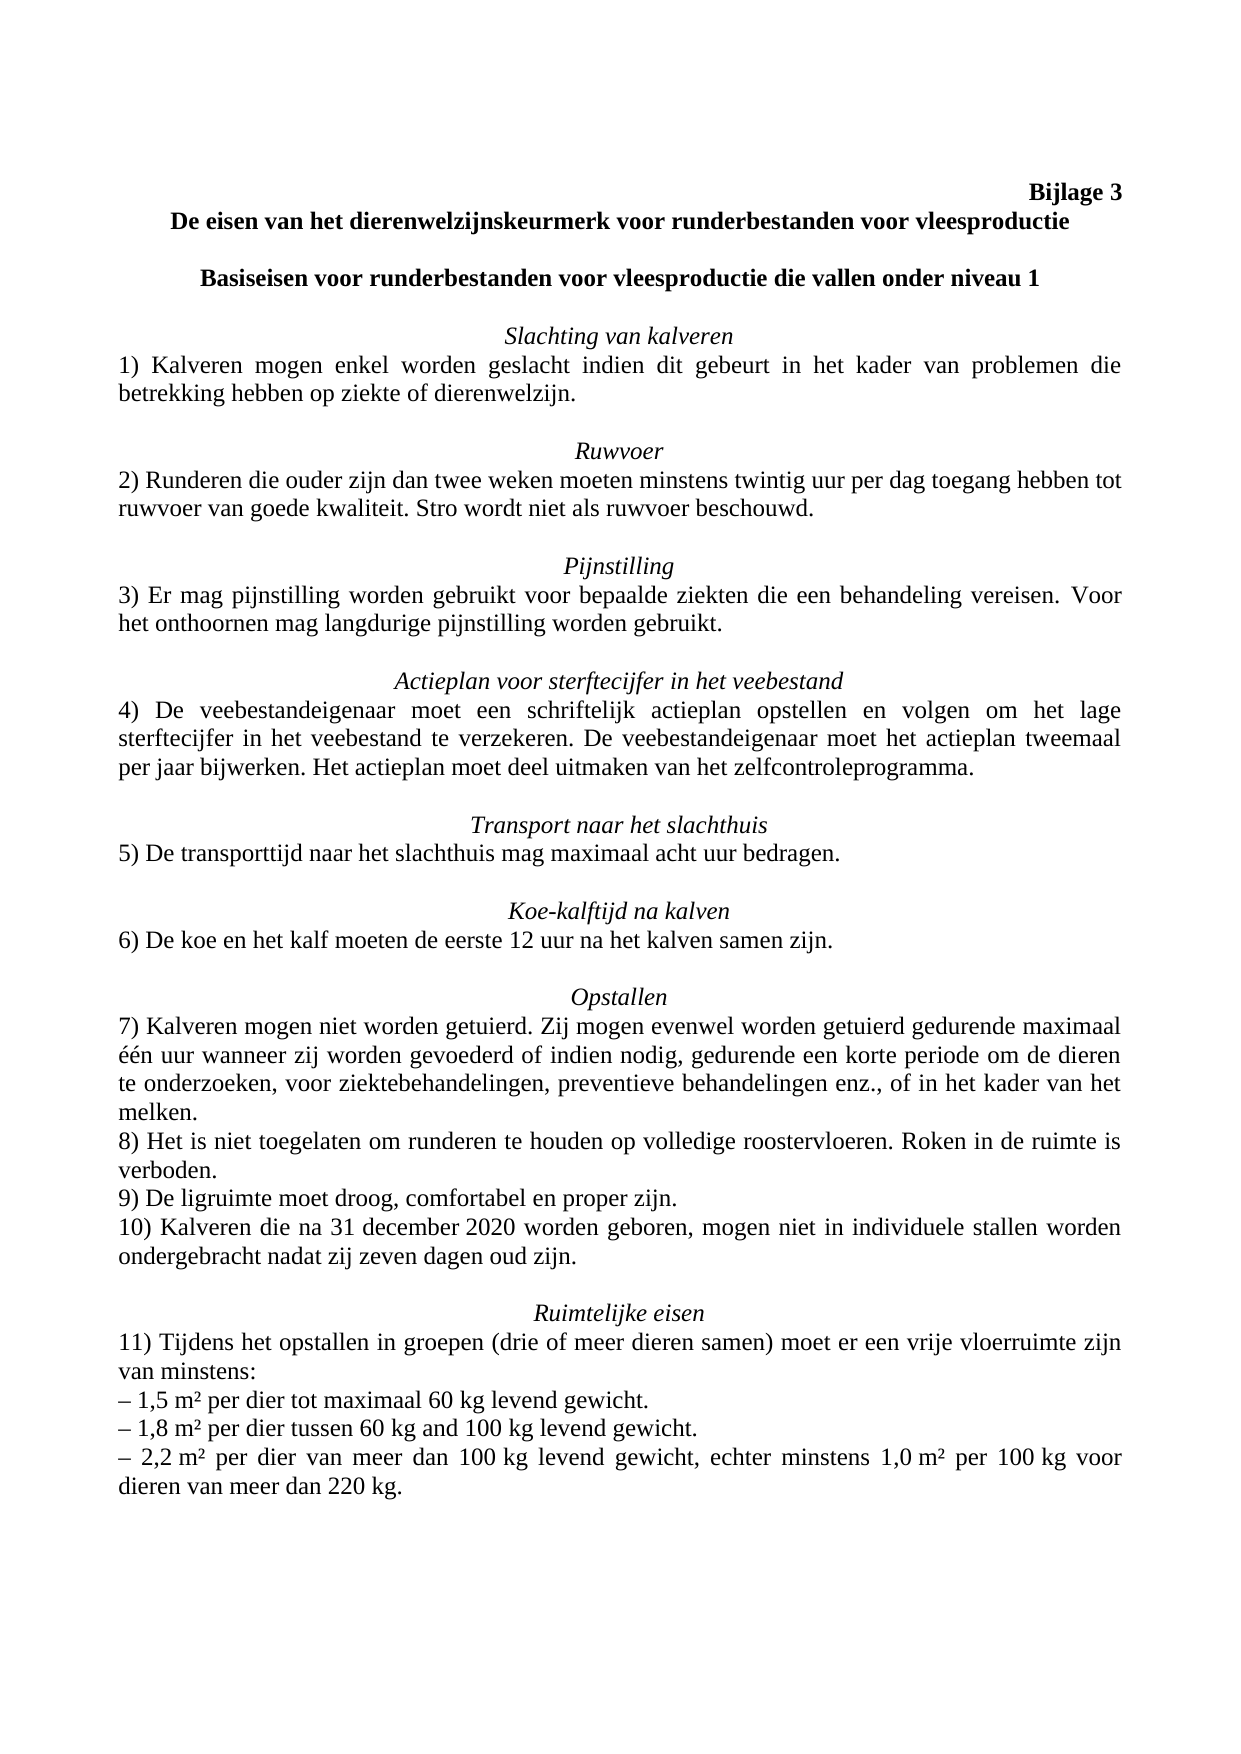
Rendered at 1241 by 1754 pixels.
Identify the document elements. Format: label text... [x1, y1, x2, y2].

text 3) Er mag pijnstilling worden gebruikt voor bepaalde ziekten die een behandeling vereisen. Voor het onthoornen mag langdurige pijnstilling worden gebruikt. [118, 580, 1122, 637]
text 2) Runderen die ouder zijn dan twee weken moeten minstens twintig uur per dag toegang hebben tot ruwvoer van goede kwaliteit. Stro wordt niet als ruwvoer beschouwd. [118, 465, 1122, 522]
text 10) Kalveren die na 31 december 2020 worden geboren, mogen niet in individuele stallen worden ondergebracht nadat zij zeven dagen oud zijn. [118, 1212, 1122, 1270]
text 7) Kalveren mogen niet worden getuierd. Zij mogen evenwel worden getuierd gedurende maximaal één uur wanneer zij worden gevoederd of indien nodig, gedurende een korte periode om de dieren te onderzoeken, voor ziektebehandelingen, preventieve behandelingen enz., of in het kader van het melken. [118, 1011, 1122, 1126]
text 11) Tijdens het opstallen in groepen (drie of meer dieren samen) moet er een vrije vloerruimte zijn van minstens: [118, 1327, 1122, 1385]
text 9) De ligruimte moet droog, comfortabel en proper zijn. [118, 1183, 1122, 1212]
text 5) De transporttijd naar het slachthuis mag maximaal acht uur bedragen. [118, 838, 1122, 867]
text Basiseisen voor runderbestanden voor vleesproductie die vallen onder niveau 1 [118, 263, 1122, 292]
text 1) Kalveren mogen enkel worden geslacht indien dit gebeurt in het kader van problemen die betrekking hebben op ziekte of dierenwelzijn. [118, 350, 1122, 407]
text 8) Het is niet toegelaten om runderen te houden op volledige roostervloeren. Roken in de ruimte is verboden. [118, 1126, 1122, 1183]
text – 1,5 m² per dier tot maximaal 60 kg levend gewicht. [118, 1385, 1122, 1413]
text Transport naar het slachthuis [118, 810, 1122, 838]
text Ruimtelijke eisen [118, 1298, 1122, 1327]
text Actieplan voor sterftecijfer in het veebestand [118, 666, 1122, 695]
text Bijlage 3 [118, 177, 1122, 206]
text Ruwvoer [118, 436, 1122, 465]
text – 2,2 m² per dier van meer dan 100 kg levend gewicht, echter minstens 1,0 m² per 100 kg voor dieren van meer dan 220 kg. [118, 1442, 1122, 1500]
text – 1,8 m² per dier tussen 60 kg and 100 kg levend gewicht. [118, 1413, 1122, 1442]
text Opstallen [118, 982, 1122, 1011]
text Koe-kalftijd na kalven [118, 896, 1122, 925]
text Slachting van kalveren [118, 321, 1122, 350]
text 4) De veebestandeigenaar moet een schriftelijk actieplan opstellen en volgen om het lage sterftecijfer in het veebestand te verzekeren. De veebestandeigenaar moet het actieplan tweemaal per jaar bijwerken. Het actieplan moet deel uitmaken van het zelfcontroleprogramma. [118, 695, 1122, 781]
text Pijnstilling [118, 551, 1122, 580]
text De eisen van het dierenwelzijnskeurmerk voor runderbestanden voor vleesproductie [118, 206, 1122, 235]
text 6) De koe en het kalf moeten de eerste 12 uur na het kalven samen zijn. [118, 925, 1122, 953]
